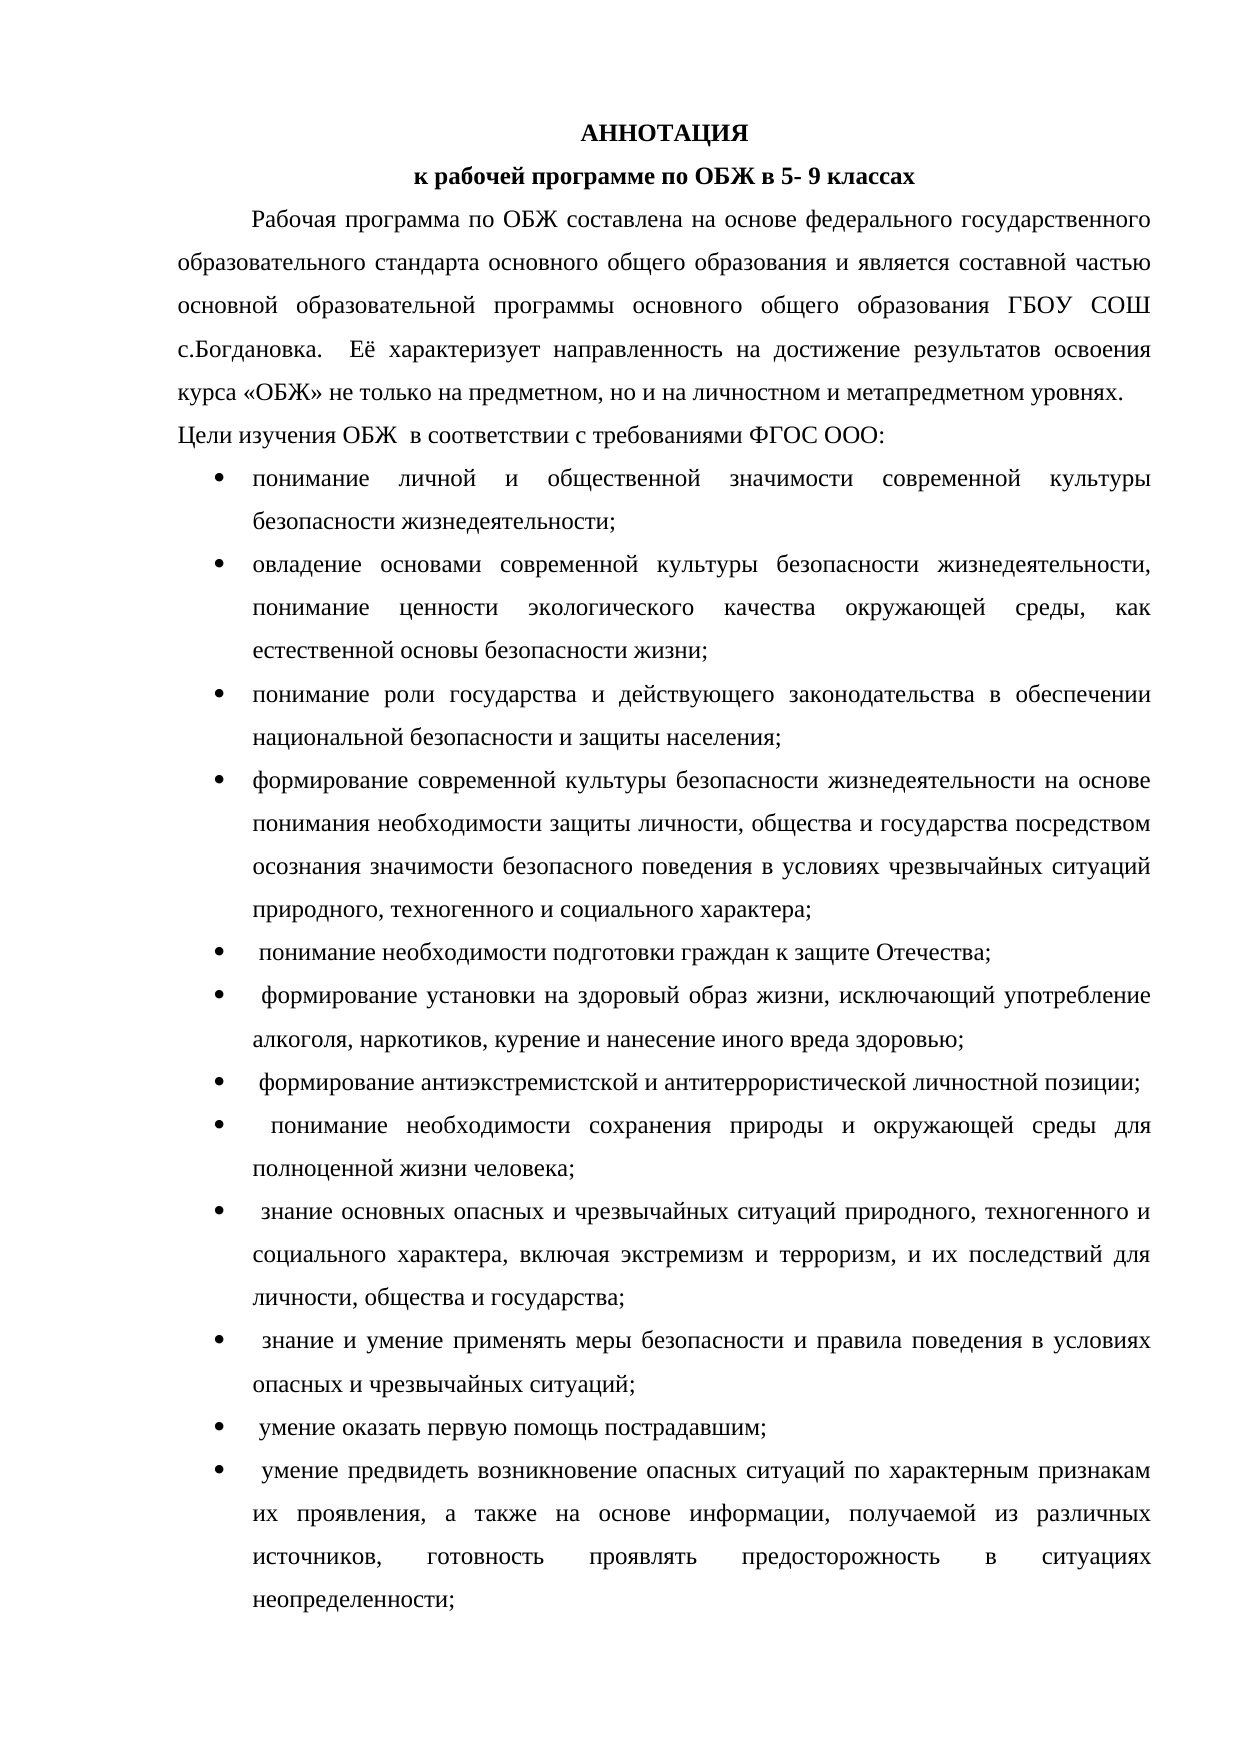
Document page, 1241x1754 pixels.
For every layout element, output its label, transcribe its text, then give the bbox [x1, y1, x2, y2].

list формирование антиэкстремистской и антитеррористической личностной позиции; [215, 1067, 1152, 1096]
list формирование современной культуры безопасности жизнедеятельности на основе понимания необходимости защиты личности, общества и государства посредством осознания значимости безопасного поведения в условиях чрезвычайных ситуаций природного, техногенного и социального характера; [215, 765, 1152, 923]
list овладение основами современной культуры безопасности жизнедеятельности, понимание ценности экологического качества окружающей среды, как естественной основы безопасности жизни; [215, 549, 1152, 664]
list знание основных опасных и чрезвычайных ситуаций природного, техногенного и социального характера, включая экстремизм и терроризм, и их последствий для личности, общества и государства; [215, 1196, 1152, 1311]
list формирование установки на здоровый образ жизни, исключающий употребление алкоголя, наркотиков, курение и нанесение иного вреда здоровью; [215, 981, 1152, 1052]
list умение предвидеть возникновение опасных ситуаций по характерным признакам их проявления, а также на основе информации, получаемой из различных источников, готовность проявлять предосторожность в ситуациях неопределенности; [215, 1455, 1152, 1613]
list понимание необходимости сохранения природы и окружающей среды для полноценной жизни человека; [215, 1110, 1152, 1182]
text АННОТАЦИЯ [177, 118, 1152, 147]
list понимание личной и общественной значимости современной культуры безопасности жизнедеятельности; [215, 463, 1152, 535]
list знание и умение применять меры безопасности и правила поведения в условиях опасных и чрезвычайных ситуаций; [215, 1326, 1152, 1397]
text Цели изучения ОБЖ в соответствии с требованиями ФГОС ООО: [177, 420, 1152, 449]
text к рабочей программе по ОБЖ в 5- 9 классах [177, 161, 1152, 190]
list понимание роли государства и действующего законодательства в обеспечении национальной безопасности и защиты населения; [215, 679, 1152, 751]
list умение оказать первую помощь пострадавшим; [215, 1412, 1152, 1441]
text Рабочая программа по ОБЖ составлена на основе федерального государственного образовательного стандарта основного общего образования и является составной частью основной образовательной программы основного общего образования ГБОУ СОШ с.Богдановка. Её характеризует направленность на достижение результатов освоения курса «ОБЖ» не только на предметном, но и на личностном и метапредметном уровнях. [177, 204, 1152, 406]
list понимание необходимости подготовки граждан к защите Отечества; [215, 937, 1152, 966]
